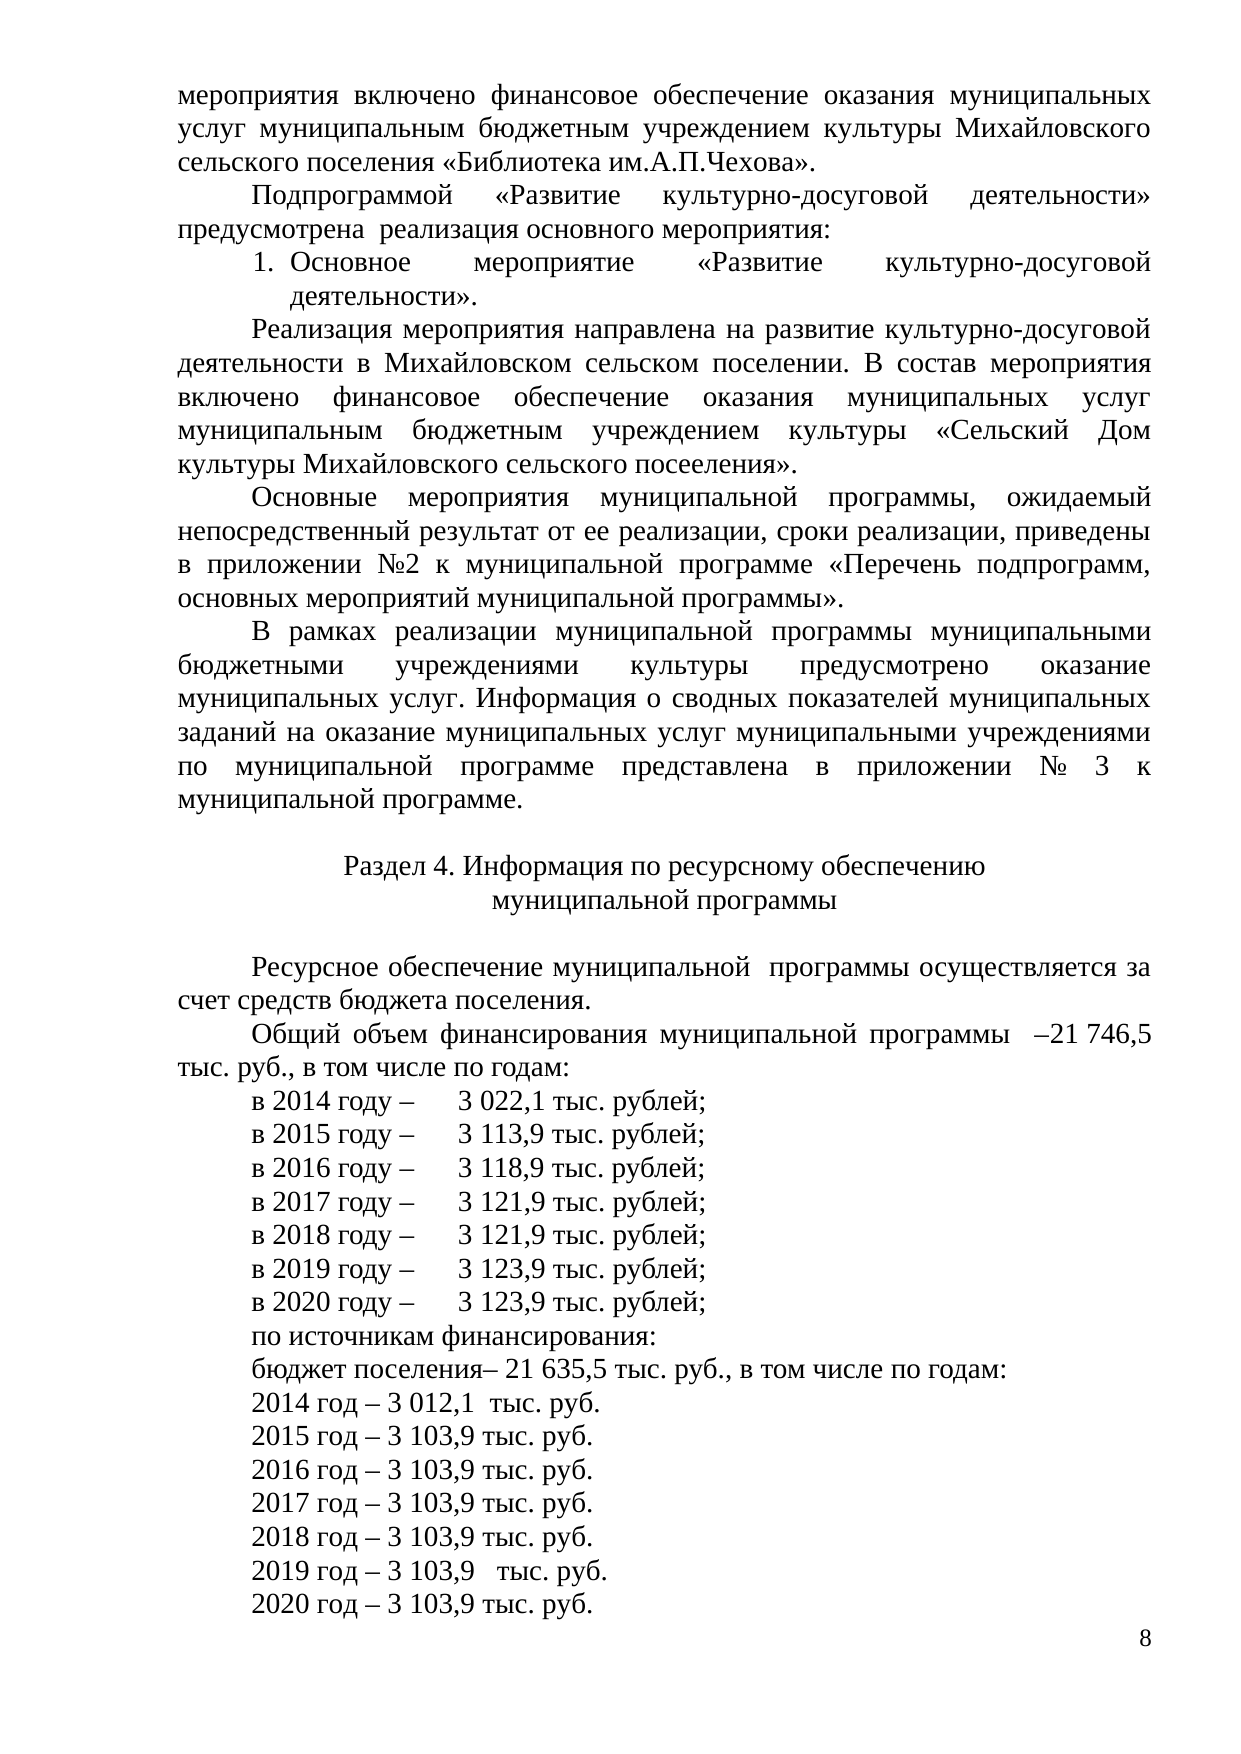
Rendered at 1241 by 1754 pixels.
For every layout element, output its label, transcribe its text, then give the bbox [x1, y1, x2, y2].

text в 2019 году – 3 123,9 тыс. рублей; [177, 1251, 1152, 1284]
text в 2014 году – 3 022,1 тыс. рублей; [177, 1083, 1152, 1117]
list Основное мероприятие «Развитие культурно-досуговой деятельности». [252, 244, 1152, 312]
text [177, 77, 1152, 177]
text Реализация мероприятия направлена на развитие культурно-досуговой деятельности в Михайловском сельском поселении. В состав мероприятия включено финансовое обеспечение оказания муниципальных услуг муниципальным бюджетным учреждением культуры «Сельский Дом культуры Михайловского сельского посееления». [177, 312, 1152, 479]
text Раздел 4. Информация по ресурсному обеспечению [177, 848, 1152, 882]
text в 2020 году – 3 123,9 тыс. рублей; [177, 1284, 1152, 1318]
text бюджет поселения– 21 635,5 тыс. руб., в том числе по годам: [177, 1351, 1152, 1385]
text 2015 год – 3 103,9 тыс. руб. [177, 1418, 1152, 1452]
text 2018 год – 3 103,9 тыс. руб. [177, 1519, 1152, 1553]
text В рамках реализации муниципальной программы муниципальными бюджетными учреждениями культуры предусмотрено оказание муниципальных услуг. Информация о сводных показателей муниципальных заданий на оказание муниципальных услуг муниципальными учреждениями по муниципальной программе представлена в приложении № 3 к муниципальной программе. [177, 613, 1152, 815]
text Общий объем финансирования муниципальной программы –21 746,5 тыс. руб., в том числе по годам: [177, 1016, 1152, 1083]
text в 2016 году – 3 118,9 тыс. рублей; [177, 1150, 1152, 1184]
text по источникам финансирования: [177, 1318, 1152, 1351]
text в 2015 году – 3 113,9 тыс. рублей; [177, 1117, 1152, 1150]
text 2017 год – 3 103,9 тыс. руб. [177, 1486, 1152, 1519]
text Подпрограммой «Развитие культурно-досуговой деятельности» предусмотрена реализация основного мероприятия: [177, 177, 1152, 244]
text Основные мероприятия муниципальной программы, ожидаемый непосредственный результат от ее реализации, сроки реализации, приведены в приложении №2 к муниципальной программе «Перечень подпрограмм, основных мероприятий муниципальной программы». [177, 479, 1152, 613]
text Ресурсное обеспечение муниципальной программы осуществляется за счет средств бюджета поселения. [177, 949, 1152, 1016]
text в 2018 году – 3 121,9 тыс. рублей; [177, 1217, 1152, 1251]
text 2020 год – 3 103,9 тыс. руб. [177, 1586, 1152, 1620]
text в 2017 году – 3 121,9 тыс. рублей; [177, 1184, 1152, 1217]
text 2014 год – 3 012,1 тыс. руб. [177, 1385, 1152, 1418]
text 2019 год – 3 103,9 тыс. руб. [177, 1553, 1152, 1586]
text 2016 год – 3 103,9 тыс. руб. [177, 1452, 1152, 1486]
text муниципальной программы [177, 882, 1152, 915]
